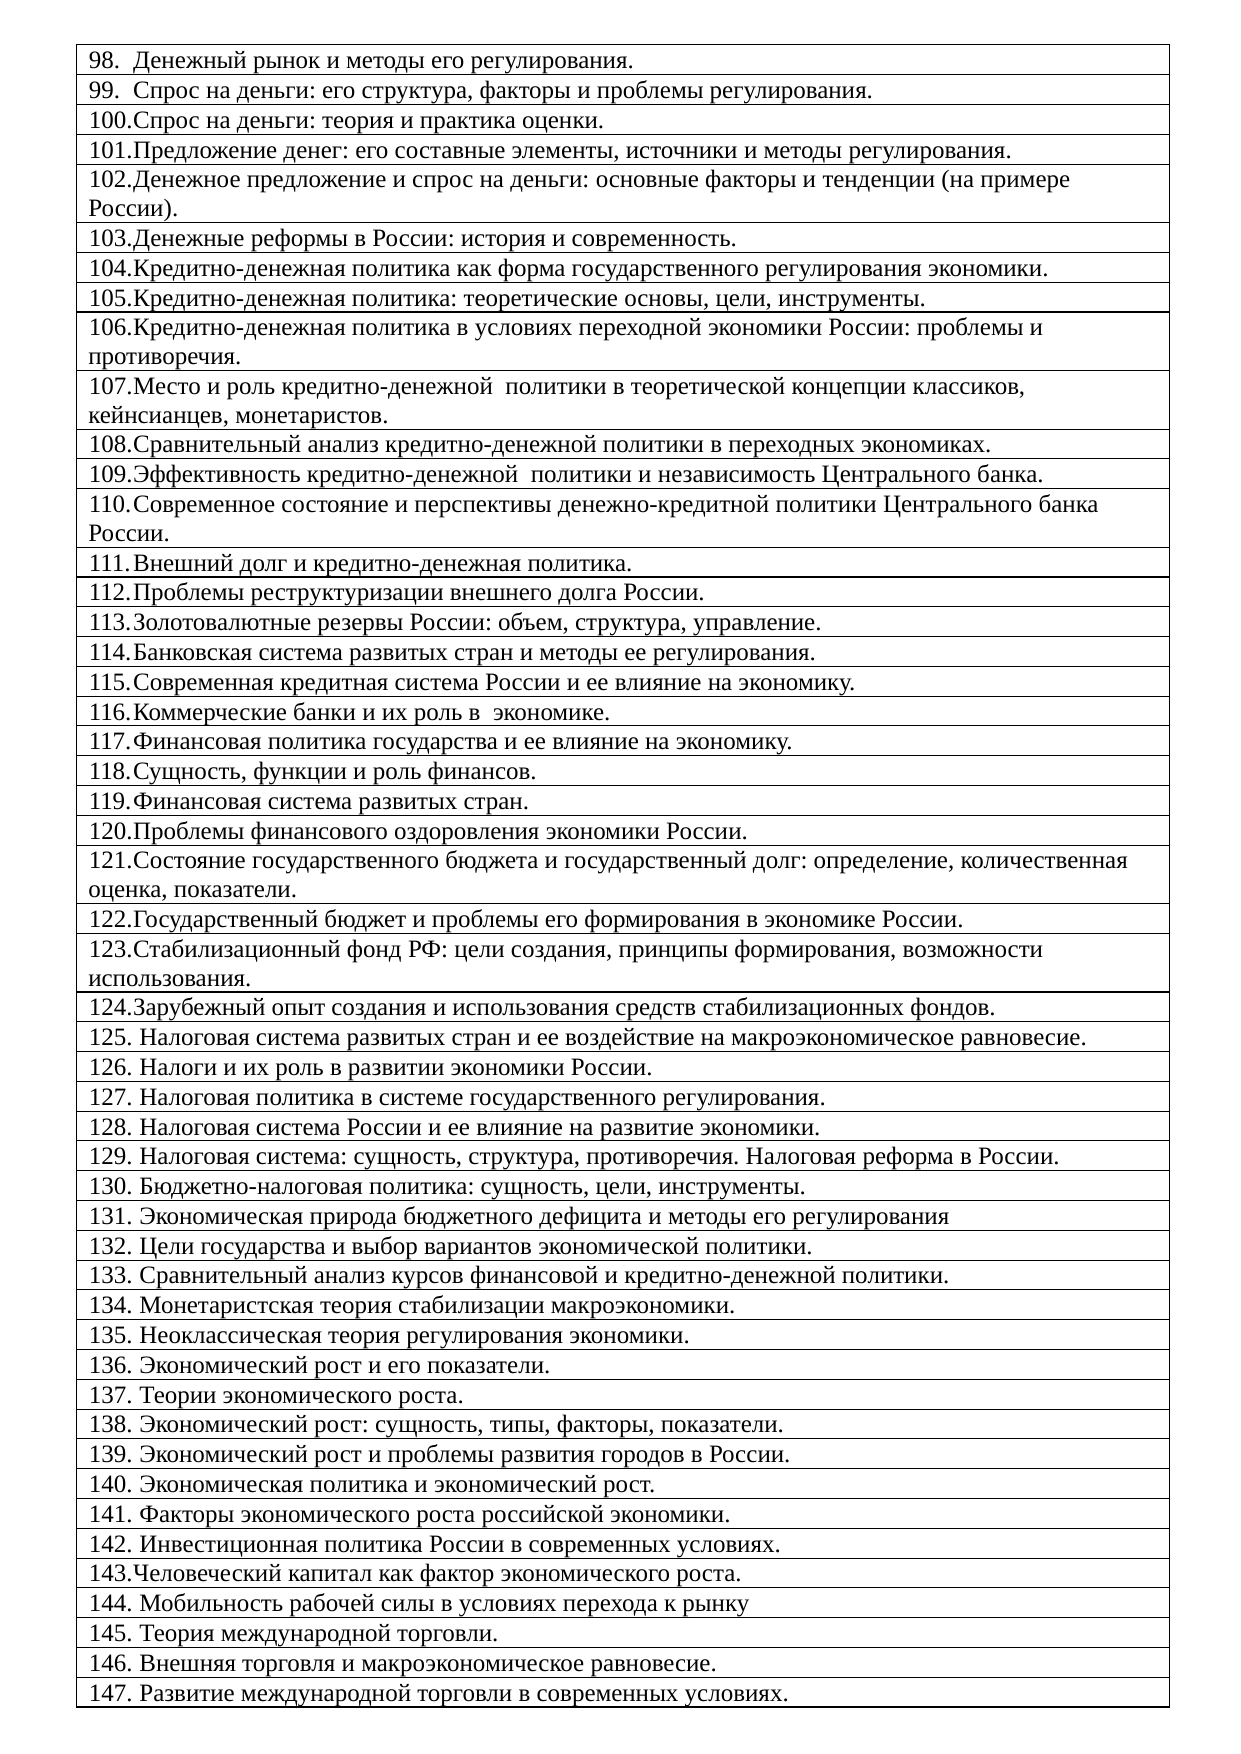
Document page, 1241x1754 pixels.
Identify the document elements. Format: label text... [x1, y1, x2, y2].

table_cell Развитие международной торговли в современных условиях. [77, 1678, 1169, 1706]
table_cell Экономический рост и его показатели. [77, 1350, 1169, 1379]
table_cell Денежный рынок и методы его регулирования. [77, 45, 1169, 74]
table_cell Налоговая система России и ее влияние на развитие экономики. [77, 1112, 1169, 1140]
table_cell Денежное предложение и спрос на деньги: основные факторы и тенденции (на примере России). [77, 165, 1169, 222]
table_cell Кредитно-денежная политика: теоретические основы, цели, инструменты. [77, 283, 1169, 311]
table_cell Коммерческие банки и их роль в экономике. [77, 697, 1169, 725]
table_cell Эффективность кредитно-денежной политики и независимость Центрального банка. [77, 459, 1169, 488]
table_cell Стабилизационный фонд РФ: цели создания, принципы формирования, возможности использования. [77, 934, 1169, 991]
table_cell Налоги и их роль в развитии экономики России. [77, 1052, 1169, 1081]
table_cell Цели государства и выбор вариантов экономической политики. [77, 1231, 1169, 1259]
table_cell Сущность, функции и роль финансов. [77, 756, 1169, 785]
table_cell Состояние государственного бюджета и государственный долг: определение, количественная оценка, показатели. [77, 846, 1169, 903]
table_cell Мобильность рабочей силы в условиях перехода к рынку [77, 1588, 1169, 1617]
table_cell Проблемы реструктуризации внешнего долга России. [77, 578, 1169, 606]
table_cell Налоговая система: сущность, структура, противоречия. Налоговая реформа в России. [77, 1141, 1169, 1170]
table_cell Теории экономического роста. [77, 1380, 1169, 1408]
table_cell Финансовая система развитых стран. [77, 786, 1169, 815]
table_cell Экономический рост и проблемы развития городов в России. [77, 1439, 1169, 1468]
table_cell Проблемы финансового оздоровления экономики России. [77, 816, 1169, 844]
table_cell Финансовая политика государства и ее влияние на экономику. [77, 726, 1169, 755]
table_cell Факторы экономического роста российской экономики. [77, 1499, 1169, 1528]
table_cell Неоклассическая теория регулирования экономики. [77, 1320, 1169, 1349]
table_cell Человеческий капитал как фактор экономического роста. [77, 1559, 1169, 1587]
table_cell Налоговая политика в системе государственного регулирования. [77, 1082, 1169, 1111]
table_cell Государственный бюджет и проблемы его формирования в экономике России. [77, 904, 1169, 933]
table_cell Спрос на деньги: его структура, факторы и проблемы регулирования. [77, 75, 1169, 104]
table_cell Место и роль кредитно-денежной политики в теоретической концепции классиков, кейнсианцев, монетаристов. [77, 371, 1169, 428]
table_cell Инвестиционная политика России в современных условиях. [77, 1529, 1169, 1557]
table_cell Экономический рост: сущность, типы, факторы, показатели. [77, 1410, 1169, 1438]
table_cell Золотовалютные резервы России: объем, структура, управление. [77, 607, 1169, 636]
table_cell Кредитно-денежная политика как форма государственного регулирования экономики. [77, 253, 1169, 282]
table_cell Экономическая политика и экономический рост. [77, 1469, 1169, 1498]
table_cell Внешняя торговля и макроэкономическое равновесие. [77, 1648, 1169, 1677]
table_cell Сравнительный анализ курсов финансовой и кредитно-денежной политики. [77, 1261, 1169, 1289]
table_cell Бюджетно-налоговая политика: сущность, цели, инструменты. [77, 1171, 1169, 1200]
table_cell Современное состояние и перспективы денежно-кредитной политики Центрального банка России. [77, 489, 1169, 547]
table_cell Современная кредитная система России и ее влияние на экономику. [77, 667, 1169, 696]
table_cell Предложение денег: его составные элементы, источники и методы регулирования. [77, 135, 1169, 163]
table_cell Теория международной торговли. [77, 1618, 1169, 1647]
table_cell Внешний долг и кредитно-денежная политика. [77, 548, 1169, 576]
table_cell Монетаристская теория стабилизации макроэкономики. [77, 1290, 1169, 1319]
table_cell Сравнительный анализ кредитно-денежной политики в переходных экономиках. [77, 430, 1169, 458]
table_cell Налоговая система развитых стран и ее воздействие на макроэкономическое равновесие. [77, 1022, 1169, 1051]
table_cell Банковская система развитых стран и методы ее регулирования. [77, 637, 1169, 666]
table_cell Зарубежный опыт создания и использования средств стабилизационных фондов. [77, 993, 1169, 1021]
table_cell Денежные реформы в России: история и современность. [77, 223, 1169, 252]
table_cell Спрос на деньги: теория и практика оценки. [77, 105, 1169, 134]
table_cell Кредитно-денежная политика в условиях переходной экономики России: проблемы и противоречия. [77, 313, 1169, 370]
table_cell Экономическая природа бюджетного дефицита и методы его регулирования [77, 1201, 1169, 1230]
